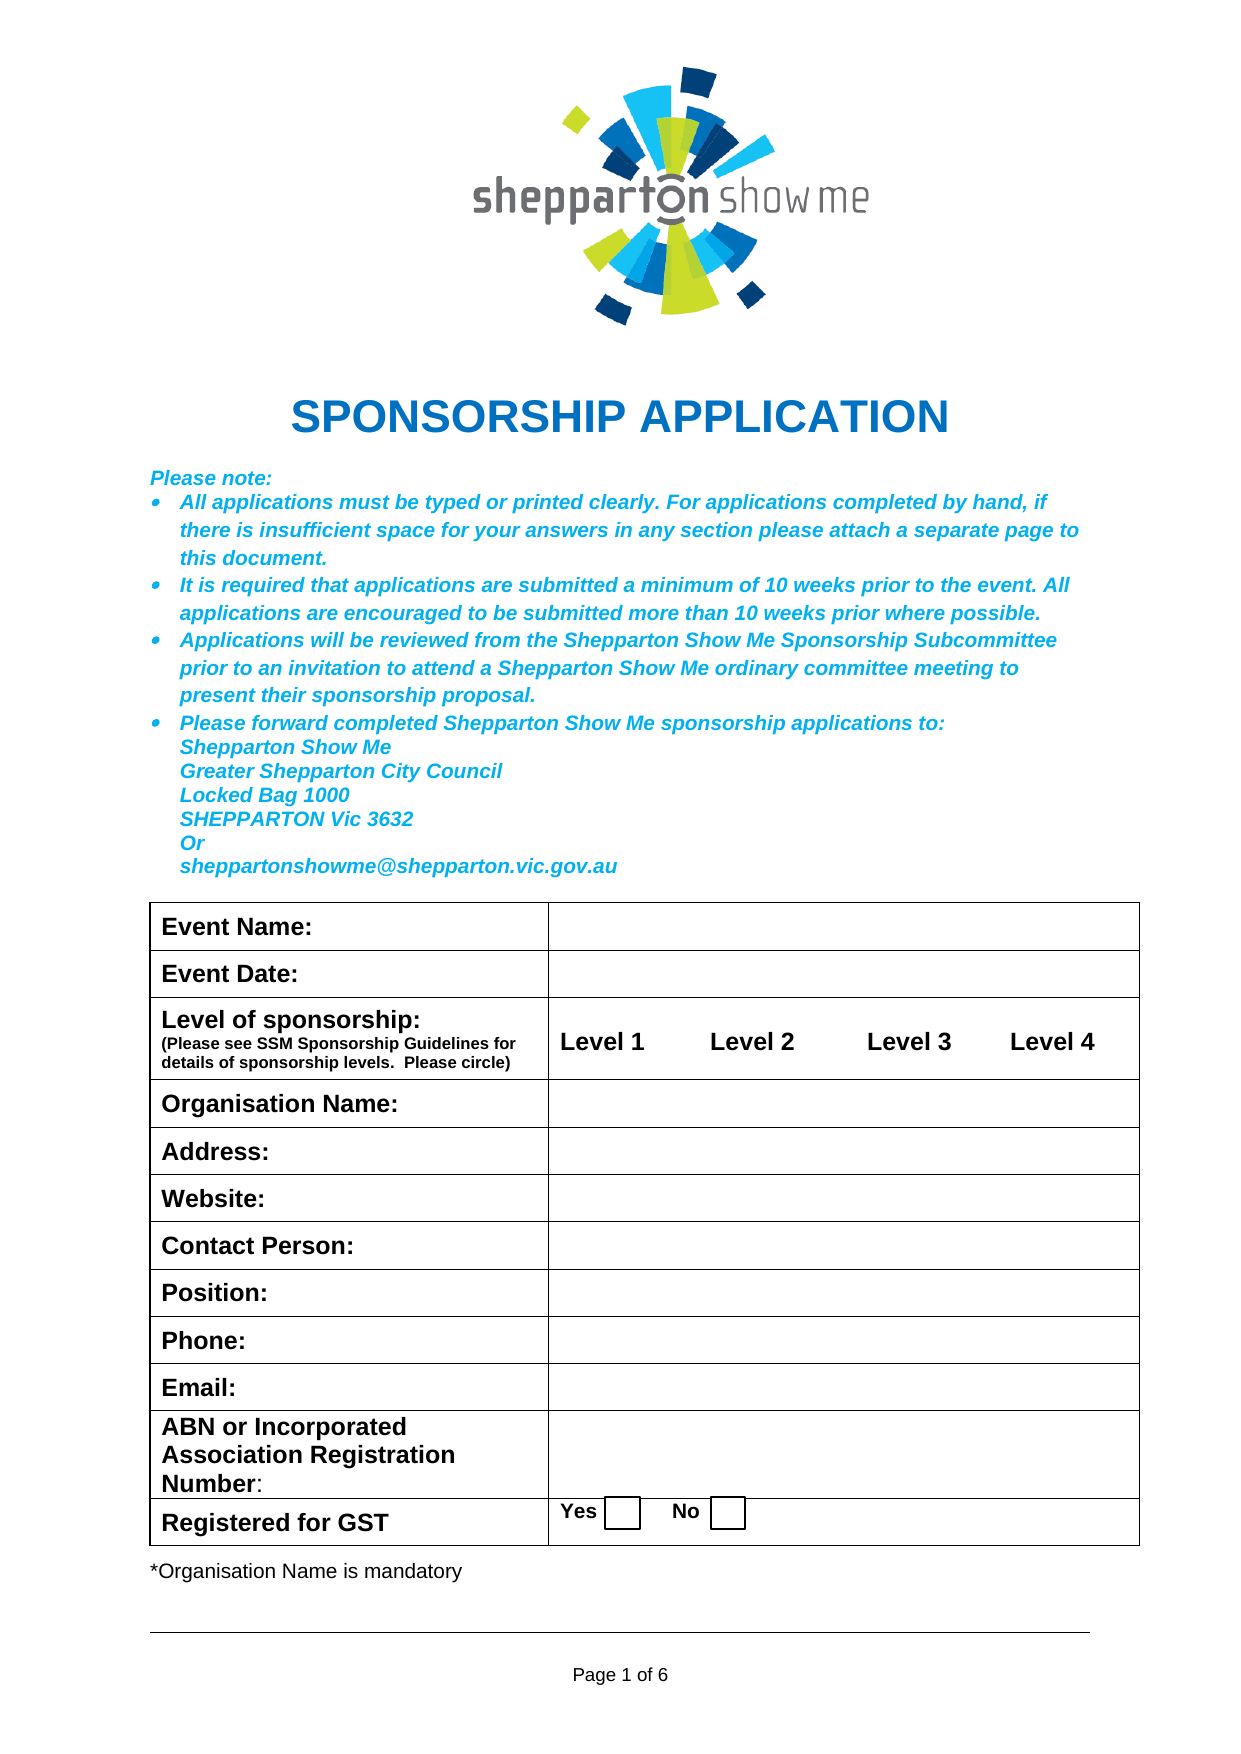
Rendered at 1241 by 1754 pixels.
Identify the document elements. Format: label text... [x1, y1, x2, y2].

table_cell [549, 1175, 1139, 1221]
table_cell [549, 1128, 1139, 1174]
table_cell Organisation Name: [151, 1080, 548, 1127]
table_cell Registered for GST [151, 1499, 548, 1545]
list All applications must be typed or printed clearly. For applications completed by hand, if there is insufficient space for your answers in any section please attach a separate page to this document. [150, 490, 1090, 569]
text SHEPPARTON Vic 3632 [179, 806, 1090, 830]
list Please forward completed Shepparton Show Me sponsorship applications to: [150, 711, 1090, 734]
text Greater Shepparton City Council [179, 758, 1090, 782]
table_cell Website: [151, 1175, 548, 1221]
table_cell [549, 1270, 1139, 1316]
table_cell [549, 1080, 1139, 1127]
table_cell [549, 1364, 1139, 1410]
table_cell [549, 1222, 1139, 1268]
text Or [179, 830, 1090, 854]
text Please note: [150, 466, 1090, 490]
table_cell [549, 1317, 1139, 1363]
table_header Event Name: [151, 903, 548, 949]
table_cell [549, 951, 1139, 997]
list It is required that applications are submitted a minimum of 10 weeks prior to the event. All applications are encouraged to be submitted more than 10 weeks prior where possible. [150, 573, 1090, 624]
table_cell [549, 1411, 1139, 1498]
table_cell Yes No [549, 1499, 1139, 1545]
text Locked Bag 1000 [179, 782, 1090, 806]
list Applications will be reviewed from the Shepparton Show Me Sponsorship Subcommittee prior to an invitation to attend a Shepparton Show Me ordinary committee meeting to present their sponsorship proposal. [150, 628, 1090, 707]
table_cell Level 1 Level 2 Level 3 Level 4 [549, 998, 1139, 1079]
text *Organisation Name is mandatory [150, 1558, 1090, 1582]
picture [457, 39, 889, 340]
table_cell Address: [151, 1128, 548, 1174]
table_cell Event Date: [151, 951, 548, 997]
text SPONSORSHIP APPLICATION [150, 337, 1090, 442]
text sheppartonshowme@shepparton.vic.gov.au [179, 854, 1090, 878]
table_cell ABN or Incorporated Association Registration Number: [151, 1411, 548, 1498]
table_cell Position: [151, 1270, 548, 1316]
table_header [549, 903, 1139, 949]
table_cell Level of sponsorship: (Please see SSM Sponsorship Guidelines for details of sponsorship levels. Please circle) [151, 998, 548, 1079]
text Shepparton Show Me [179, 734, 1090, 758]
table_cell Phone: [151, 1317, 548, 1363]
table_cell Email: [151, 1364, 548, 1410]
table_cell Contact Person: [151, 1222, 548, 1268]
